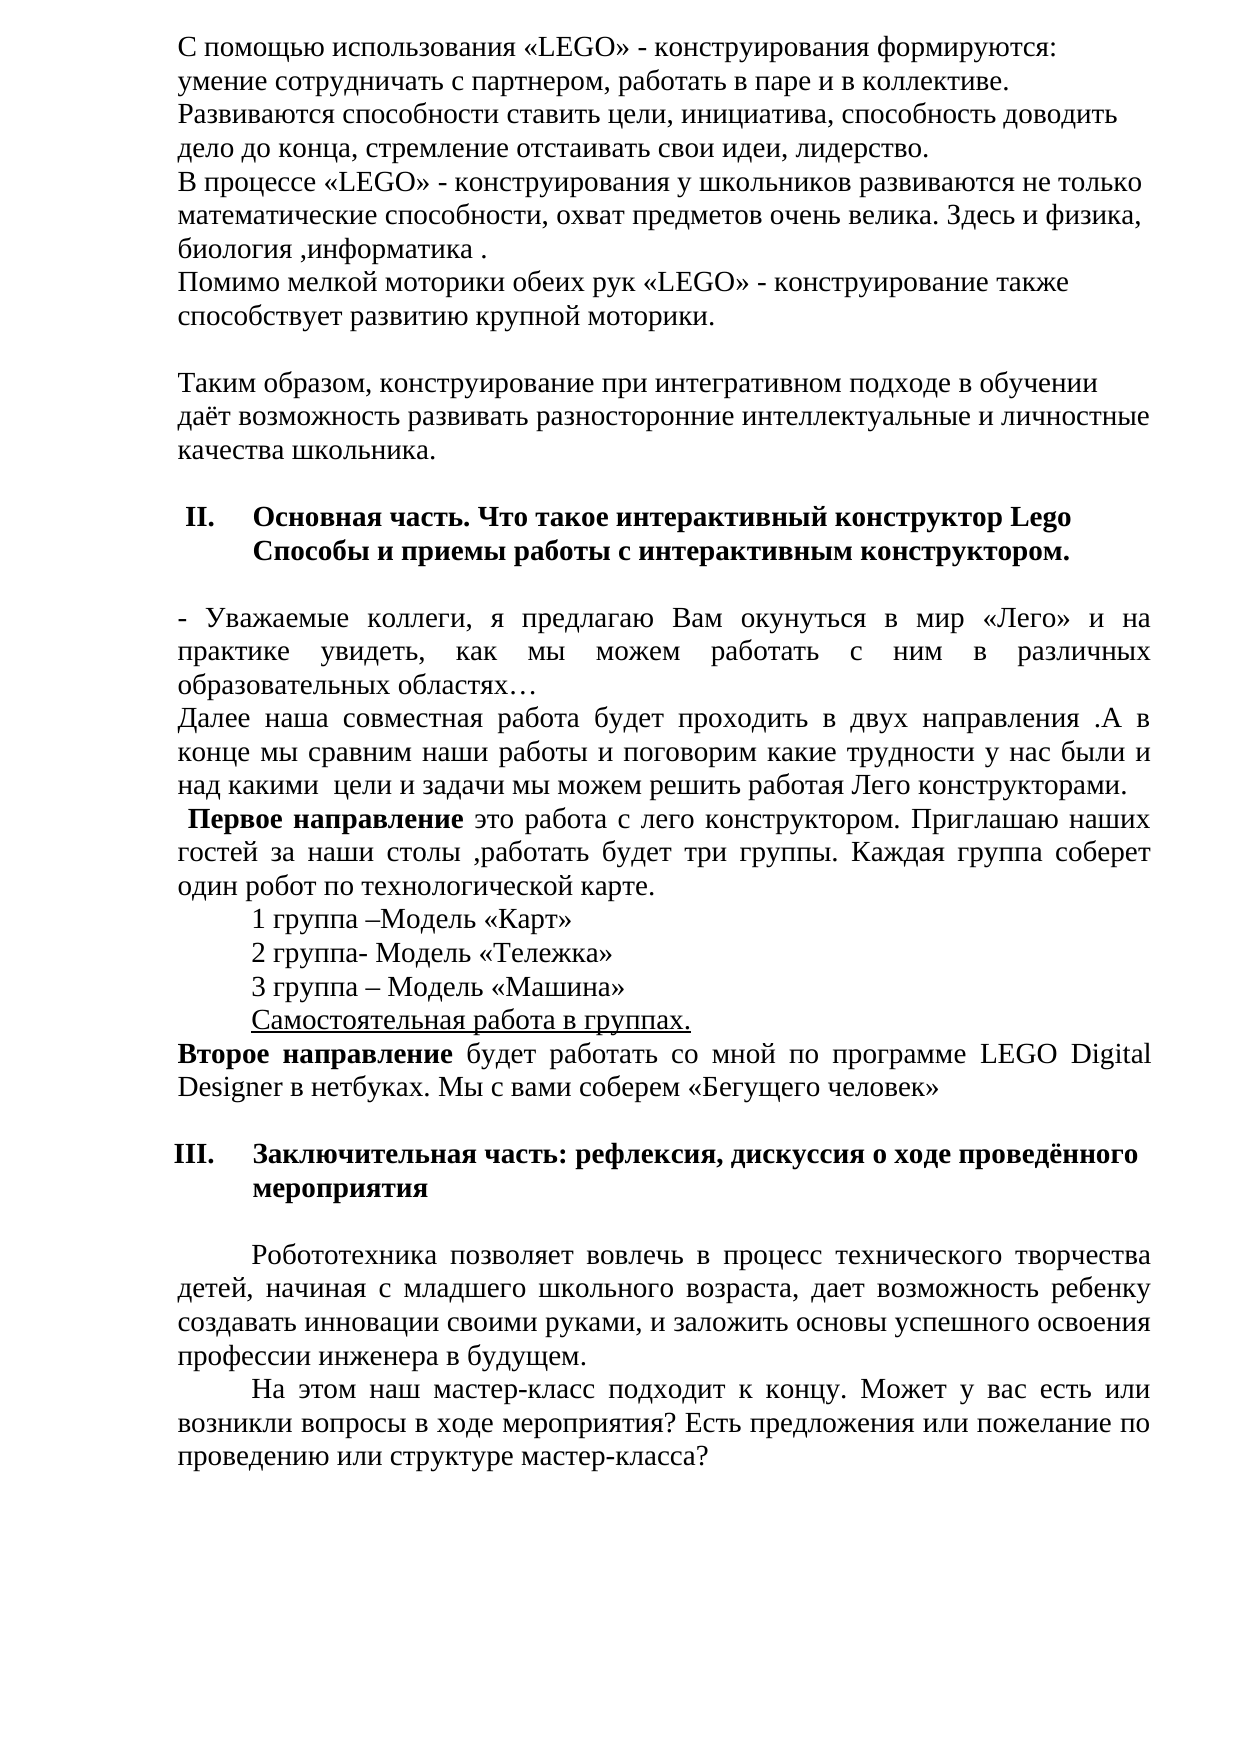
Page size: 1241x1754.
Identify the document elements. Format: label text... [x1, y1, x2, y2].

text Второе направление будет работать со мной по программе LEGO Digital Designer в нетбуках. Мы с вами соберем «Бегущего человек» [177, 1036, 1152, 1103]
text Далее наша совместная работа будет проходить в двух направления .А в конце мы сравним наши работы и поговорим какие трудности у нас были и над какими цели и задачи мы можем решить работая Лего конструкторами. [177, 700, 1152, 801]
text Помимо мелкой моторики обеих рук «LEGO» - конструирование также способствует развитию крупной моторики. [177, 264, 1152, 331]
text - Уважаемые коллеги, я предлагаю Вам окунуться в мир «Лего» и на практике увидеть, как мы можем работать с ним в различных образовательных областях… [177, 600, 1152, 700]
text 2 группа- Модель «Тележка» [177, 935, 1152, 969]
text Таким образом, конструирование при интегративном подходе в обучении даёт возможность развивать разносторонние интеллектуальные и личностные качества школьника. [177, 365, 1152, 466]
text 3 группа – Модель «Машина» [177, 969, 1152, 1002]
text На этом наш мастер-класс подходит к концу. Может у вас есть или возникли вопросы в ходе мероприятия? Есть предложения или пожелание по проведению или структуре мастер-класса? [177, 1371, 1152, 1472]
text В процессе «LEGO» - конструирования у школьников развиваются не только математические способности, охват предметов очень велика. Здесь и физика, биология ,информатика . [177, 164, 1152, 264]
text 1 группа –Модель «Карт» [177, 902, 1152, 935]
text Первое направление это работа с лего конструктором. Приглашаю наших гостей за наши столы ,работать будет три группы. Каждая группа соберет один робот по технологической карте. [177, 801, 1152, 902]
list Заключительная часть: рефлексия, дискуссия о ходе проведённого мероприятия [215, 1136, 1152, 1203]
list Основная часть. Что такое интерактивный конструктор Lego Способы и приемы работы с интерактивным конструктором. [215, 499, 1152, 566]
text С помощью использования «LEGO» - конструирования формируются: умение сотрудничать с партнером, работать в паре и в коллективе. Развиваются способности ставить цели, инициатива, способность доводить дело до конца, стремление отстаивать свои идеи, лидерство. [177, 29, 1152, 164]
text Самостоятельная работа в группах. [177, 1002, 1152, 1036]
text Робототехника позволяет вовлечь в процесс технического творчества детей, начиная с младшего школьного возраста, дает возможность ребенку создавать инновации своими руками, и заложить основы успешного освоения профессии инженера в будущем. [177, 1237, 1152, 1371]
